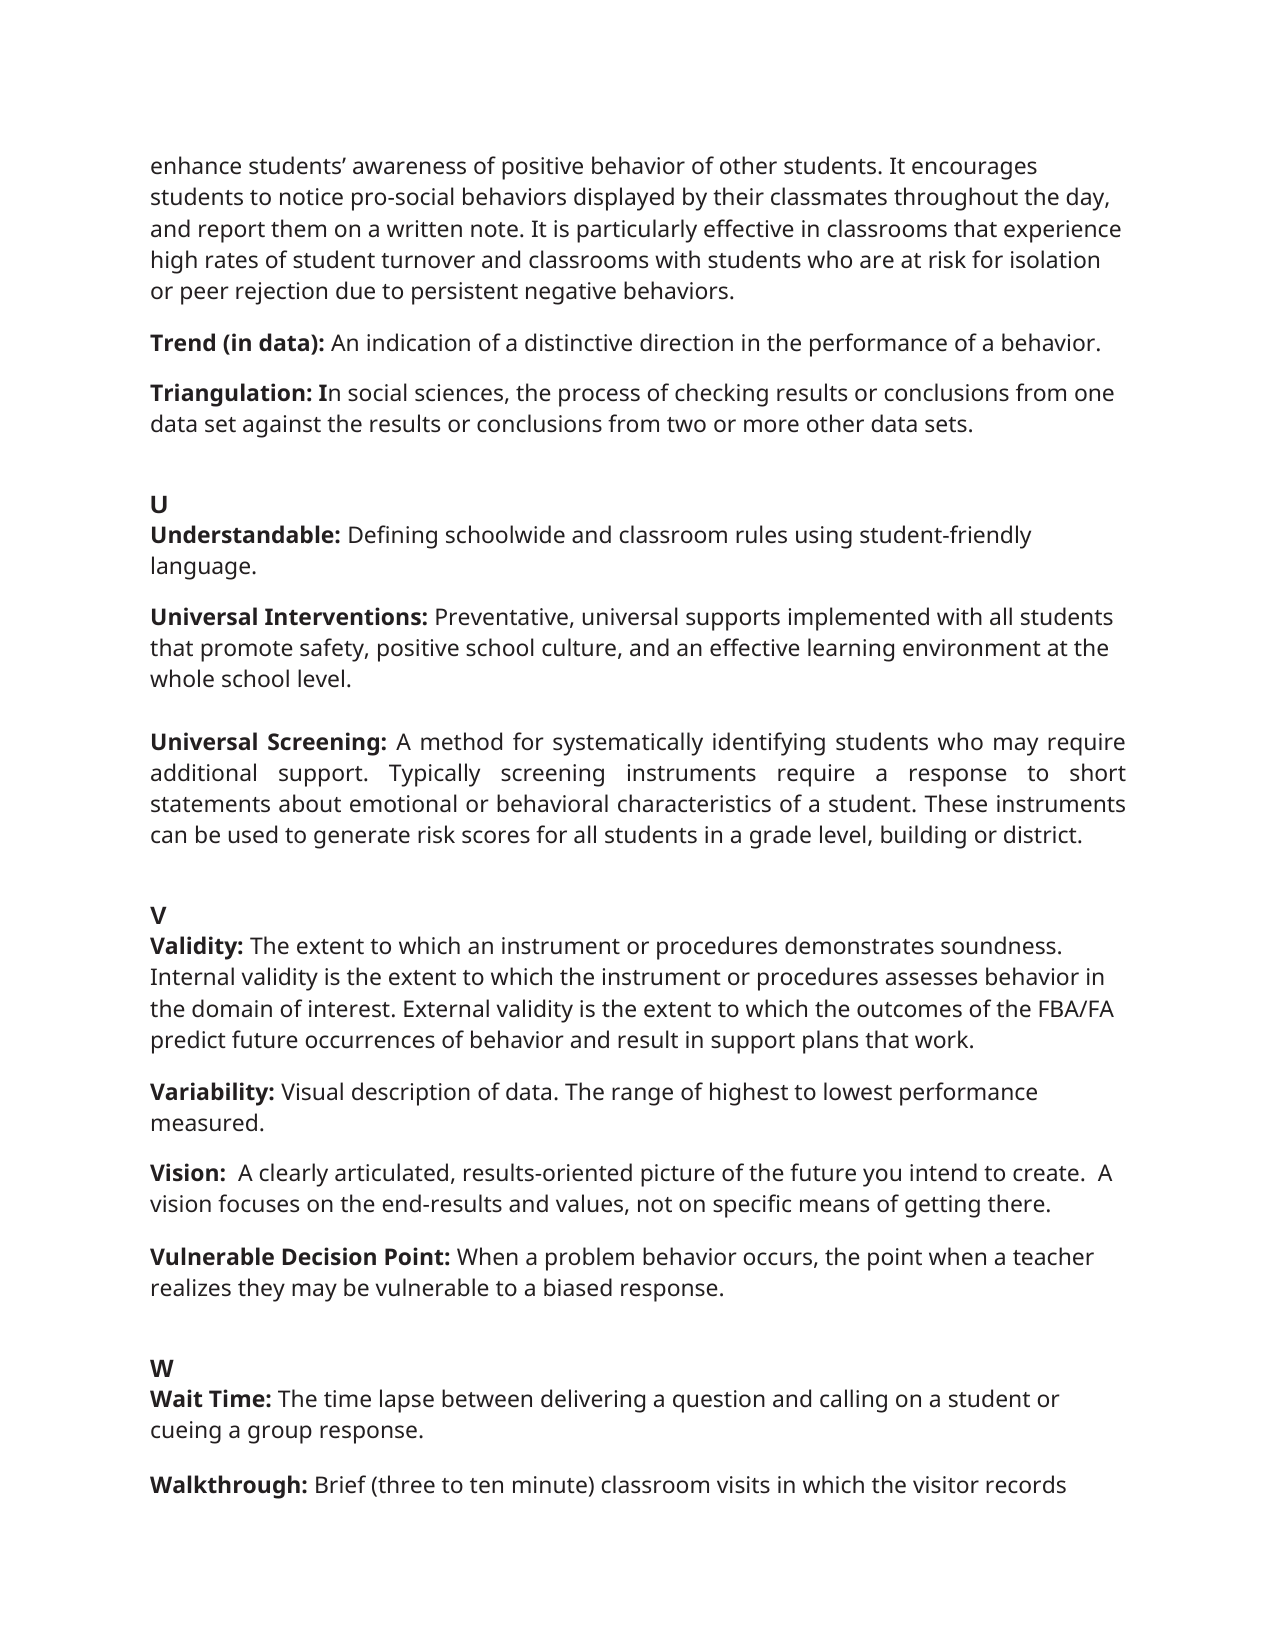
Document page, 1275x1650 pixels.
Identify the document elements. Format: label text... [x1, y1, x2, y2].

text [150, 150, 1127, 306]
text Wait Time: The time lapse between delivering a question and calling on a student or cueing a group response. [150, 1383, 1127, 1446]
text Vision: A clearly articulated, results-oriented picture of the future you intend to create. A vision focuses on the end-results and values, not on specific means of getting there. [150, 1157, 1127, 1219]
text Understandable: Defining schoolwide and classroom rules using student-friendly language. [150, 519, 1127, 581]
text Triangulation: In social sciences, the process of checking results or conclusions from one data set against the results or conclusions from two or more other data sets. [150, 377, 1127, 439]
text Trend (in data): An indication of a distinctive direction in the performance of a behavior. [150, 327, 1127, 358]
text Universal Interventions: Preventative, universal supports implemented with all students that promote safety, positive school culture, and an effective learning environment at the whole school level. [150, 601, 1127, 694]
text Validity: The extent to which an instrument or procedures demonstrates soundness. Internal validity is the extent to which the instrument or procedures assesses behavior in the domain of interest. External validity is the extent to which the outcomes of the FBA/FA predict future occurrences of behavior and result in support plans that work. [150, 930, 1127, 1055]
text Variability: Visual description of data. The range of highest to lowest performance measured. [150, 1075, 1127, 1138]
text Universal Screening: A method for systematically identifying students who may require additional support. Typically screening instruments require a response to short statements about emotional or behavioral characteristics of a student. These instruments can be used to generate risk scores for all students in a grade level, building or district. [150, 726, 1127, 851]
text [150, 1469, 1127, 1500]
text W [150, 1354, 1127, 1383]
text V [150, 901, 1127, 930]
text Vulnerable Decision Point: When a problem behavior occurs, the point when a teacher realizes they may be vulnerable to a biased response. [150, 1241, 1127, 1304]
text U [150, 490, 1127, 519]
